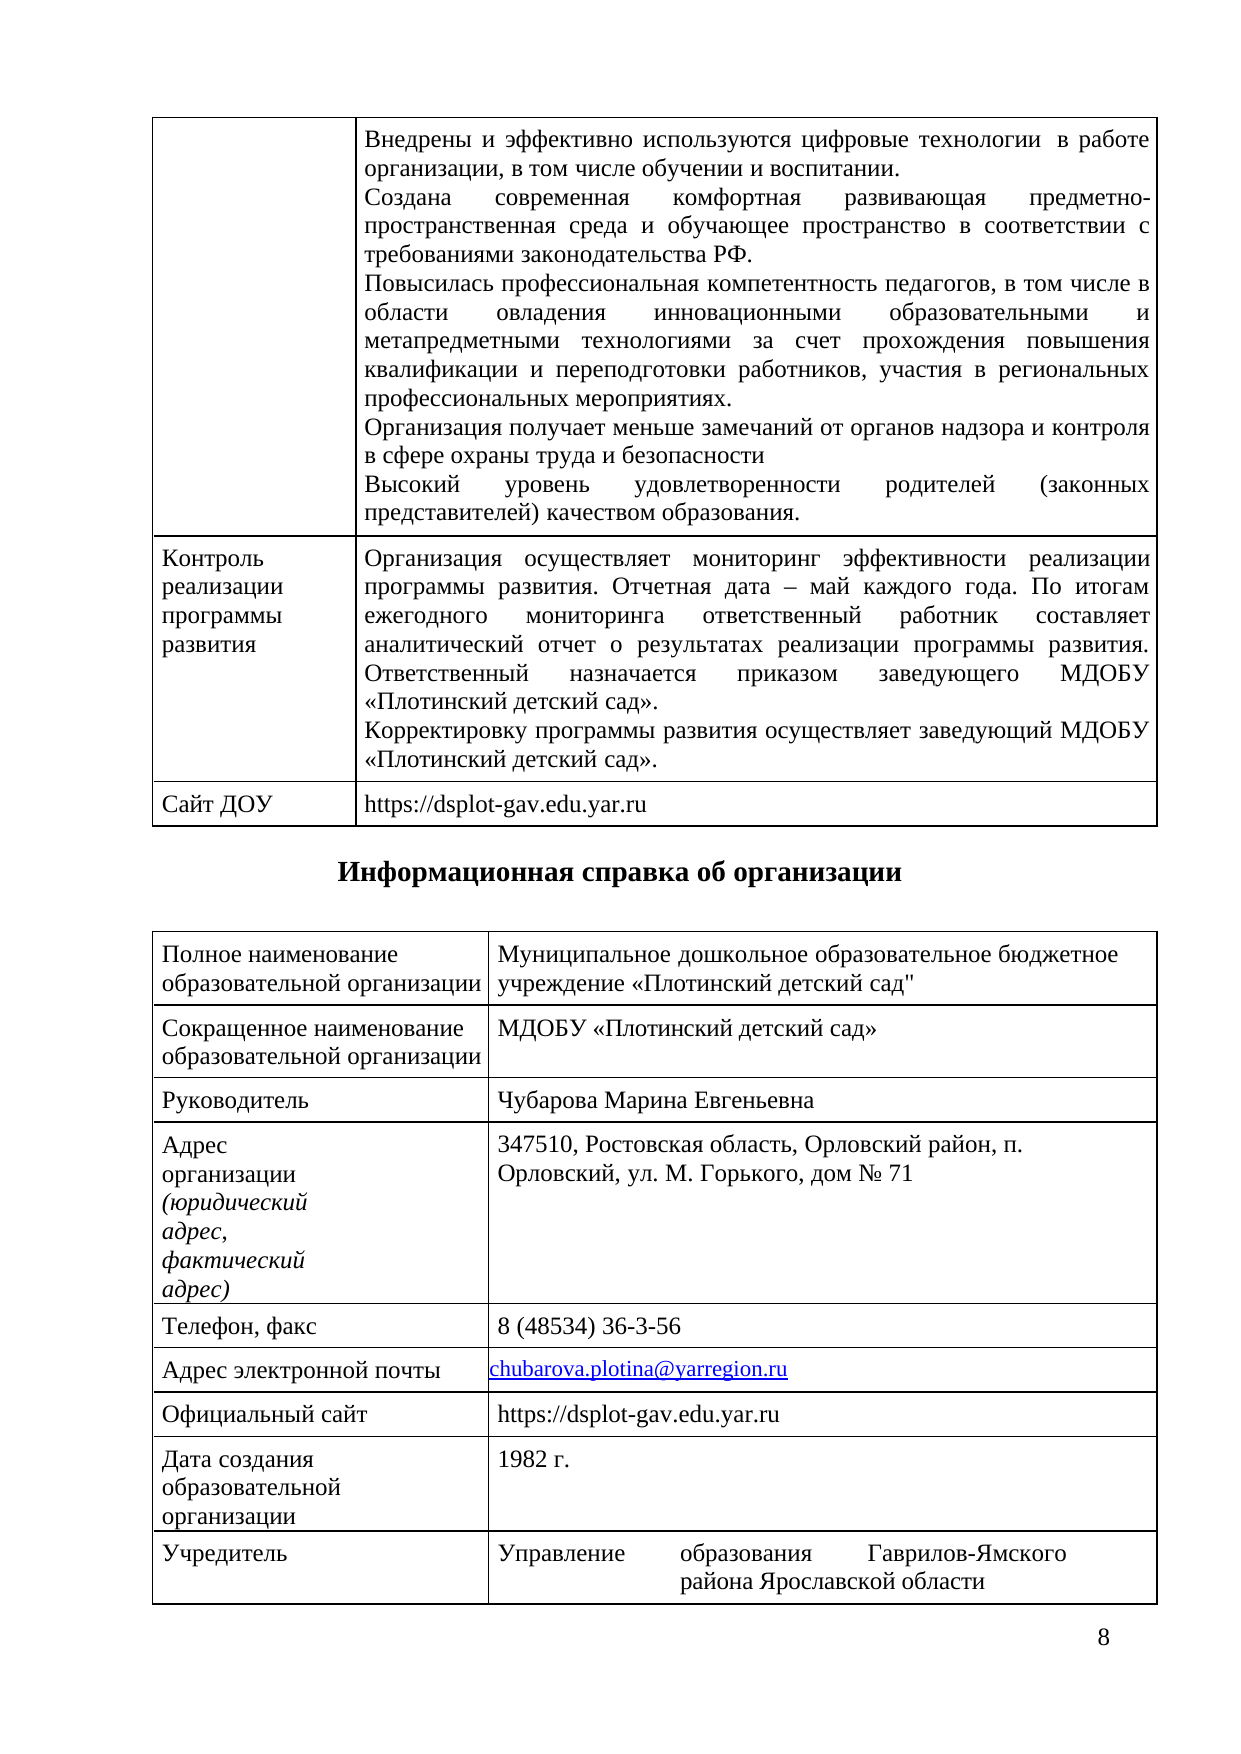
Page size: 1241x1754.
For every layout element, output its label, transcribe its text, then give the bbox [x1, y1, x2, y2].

table_cell Управление образования Гаврилов-Ямского района Ярославской области [489, 1532, 1156, 1603]
table_header Полное наименование образовательной организации [153, 932, 488, 1004]
table_header Муниципальное дошкольное образовательное бюджетное учреждение «Плотинский детский сад" [489, 932, 1156, 1004]
table_cell Организация осуществляет мониторинг эффективности реализации программы развития. Отчетная дата – май каждого года. По итогам ежегодного мониторинга ответственный работник составляет аналитический отчет о результатах реализации программы развития. Ответственный назначается приказом заведующего МДОБУ «Плотинский детский сад». Корректировку программы развития осуществляет заведующий МДОБУ «Плотинский детский сад». [357, 537, 1156, 781]
table_cell МДОБУ «Плотинский детский сад» [489, 1006, 1156, 1077]
table_cell Сокращенное наименование образовательной организации [153, 1005, 488, 1077]
table_cell Официальный сайт [153, 1392, 488, 1436]
table_cell Адрес электронной почты [153, 1348, 488, 1391]
table_cell 1982 г. [489, 1437, 1156, 1530]
table_cell 347510, Ростовская область, Орловский район, п. Орловский, ул. М. Горького, дом № 71 [489, 1123, 1156, 1302]
table_cell Руководитель [153, 1078, 488, 1121]
table_cell Внедрены и эффективно используются цифровые технологии в работе организации, в том числе обучении и воспитании. Создана современная комфортная развивающая предметно- пространственная среда и обучающее пространство в соответствии с требованиями законодательства РФ. Повысилась профессиональная компетентность педагогов, в том числе в области овладения инновационными образовательными и метапредметными технологиями за счет прохождения повышения квалификации и переподготовки работников, участия в региональных профессиональных мероприятиях. Организация получает меньше замечаний от органов надзора и контроля в сфере охраны труда и безопасности Высокий уровень удовлетворенности родителей (законных представителей) качеством образования. [357, 118, 1156, 535]
table_cell Дата создания образовательной организации [153, 1437, 488, 1530]
text Информационная справка об организации [247, 854, 992, 888]
table_cell Контроль реализации программы развития [153, 536, 355, 781]
table_cell https://dsplot-gav.edu.yar.ru [357, 782, 1156, 825]
table_cell Чубарова Марина Евгеньевна [489, 1078, 1156, 1121]
table_cell chubarova.plotina@yarregion.ru [489, 1348, 1156, 1391]
table_cell Адрес организации (юридический адрес, фактический адрес) [153, 1122, 488, 1302]
table_cell Телефон, факс [153, 1304, 488, 1347]
table_cell https://dsplot-gav.edu.yar.ru [489, 1393, 1156, 1436]
table_cell Учредитель [153, 1531, 488, 1603]
table_cell Сайт ДОУ [153, 782, 355, 825]
table_cell 8 (48534) 36-3-56 [489, 1304, 1156, 1347]
table_cell [153, 118, 355, 535]
